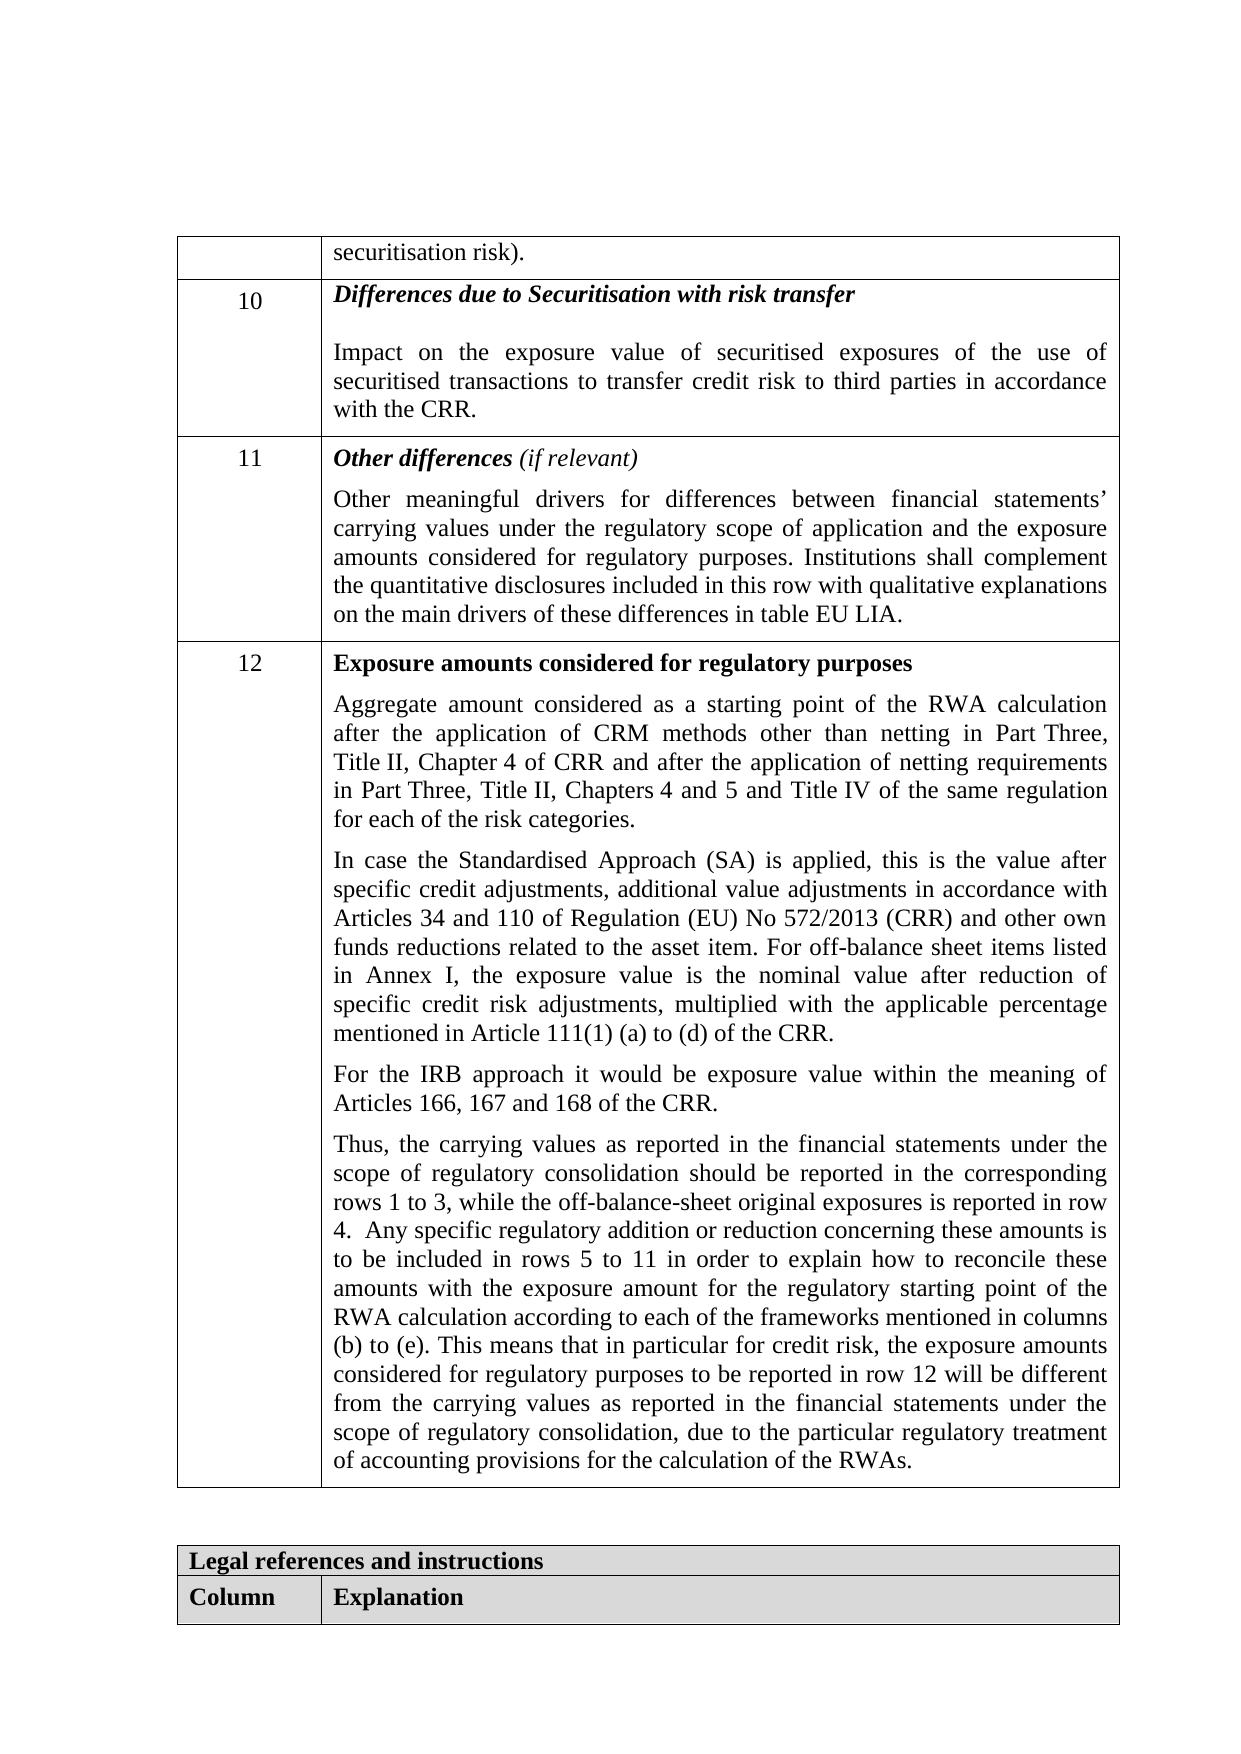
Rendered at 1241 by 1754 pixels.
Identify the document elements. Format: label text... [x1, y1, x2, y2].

table_cell 10 [178, 280, 321, 436]
table_cell Other differences (if relevant) Other meaningful drivers for differences between financial statements’ carrying values under the regulatory scope of application and the exposure amounts considered for regulatory purposes. Institutions shall complement the quantitative disclosures included in this row with qualitative explanations on the main drivers of these differences in table EU LIA. [322, 437, 1119, 641]
table_cell 9 [178, 237, 321, 278]
table_cell 11 [178, 437, 321, 641]
table_cell Exposure amounts considered for regulatory purposes Aggregate amount considered as a starting point of the RWA calculation after the application of CRM methods other than netting in Part Three, Title II, Chapter 4 of CRR and after the application of netting requirements in Part Three, Title II, Chapters 4 and 5 and Title IV of the same regulation for each of the risk categories. In case the Standardised Approach (SA) is applied, this is the value after specific credit adjustments, additional value adjustments in accordance with Articles 34 and 110 of Regulation (EU) No 572/2013 (CRR) and other own funds reductions related to the asset item. For off-balance sheet items listed in Annex I, the exposure value is the nominal value after reduction of specific credit risk adjustments, multiplied with the applicable percentage mentioned in Article 111(1) (a) to (d) of the CRR. For the IRB approach it would be exposure value within the meaning of Articles 166, 167 and 168 of the CRR. Thus, the carrying values as reported in the financial statements under the scope of regulatory consolidation should be reported in the corresponding rows 1 to 3, while the off-balance-sheet original exposures is reported in row 4. Any specific regulatory addition or reduction concerning these amounts is to be included in rows 5 to 11 in order to explain how to reconcile these amounts with the exposure amount for the regulatory starting point of the RWA calculation according to each of the frameworks mentioned in columns (b) to (e). This means that in particular for credit risk, the exposure amounts considered for regulatory purposes to be reported in row 12 will be different from the carrying values as reported in the financial statements under the scope of regulatory consolidation, due to the particular regulatory treatment of accounting provisions for the calculation of the RWAs. [322, 642, 1119, 1487]
table_cell Explanation [322, 1576, 1119, 1623]
table_cell Differences due to Securitisation with risk transfer Impact on the exposure value of securitised exposures of the use of securitised transactions to transfer credit risk to third parties in accordance with the CRR. [322, 280, 1119, 436]
table_cell Column reference [178, 1576, 321, 1623]
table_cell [322, 237, 1119, 278]
table_header Legal references and instructions [178, 1546, 1119, 1575]
table_cell 12 [178, 642, 321, 1487]
